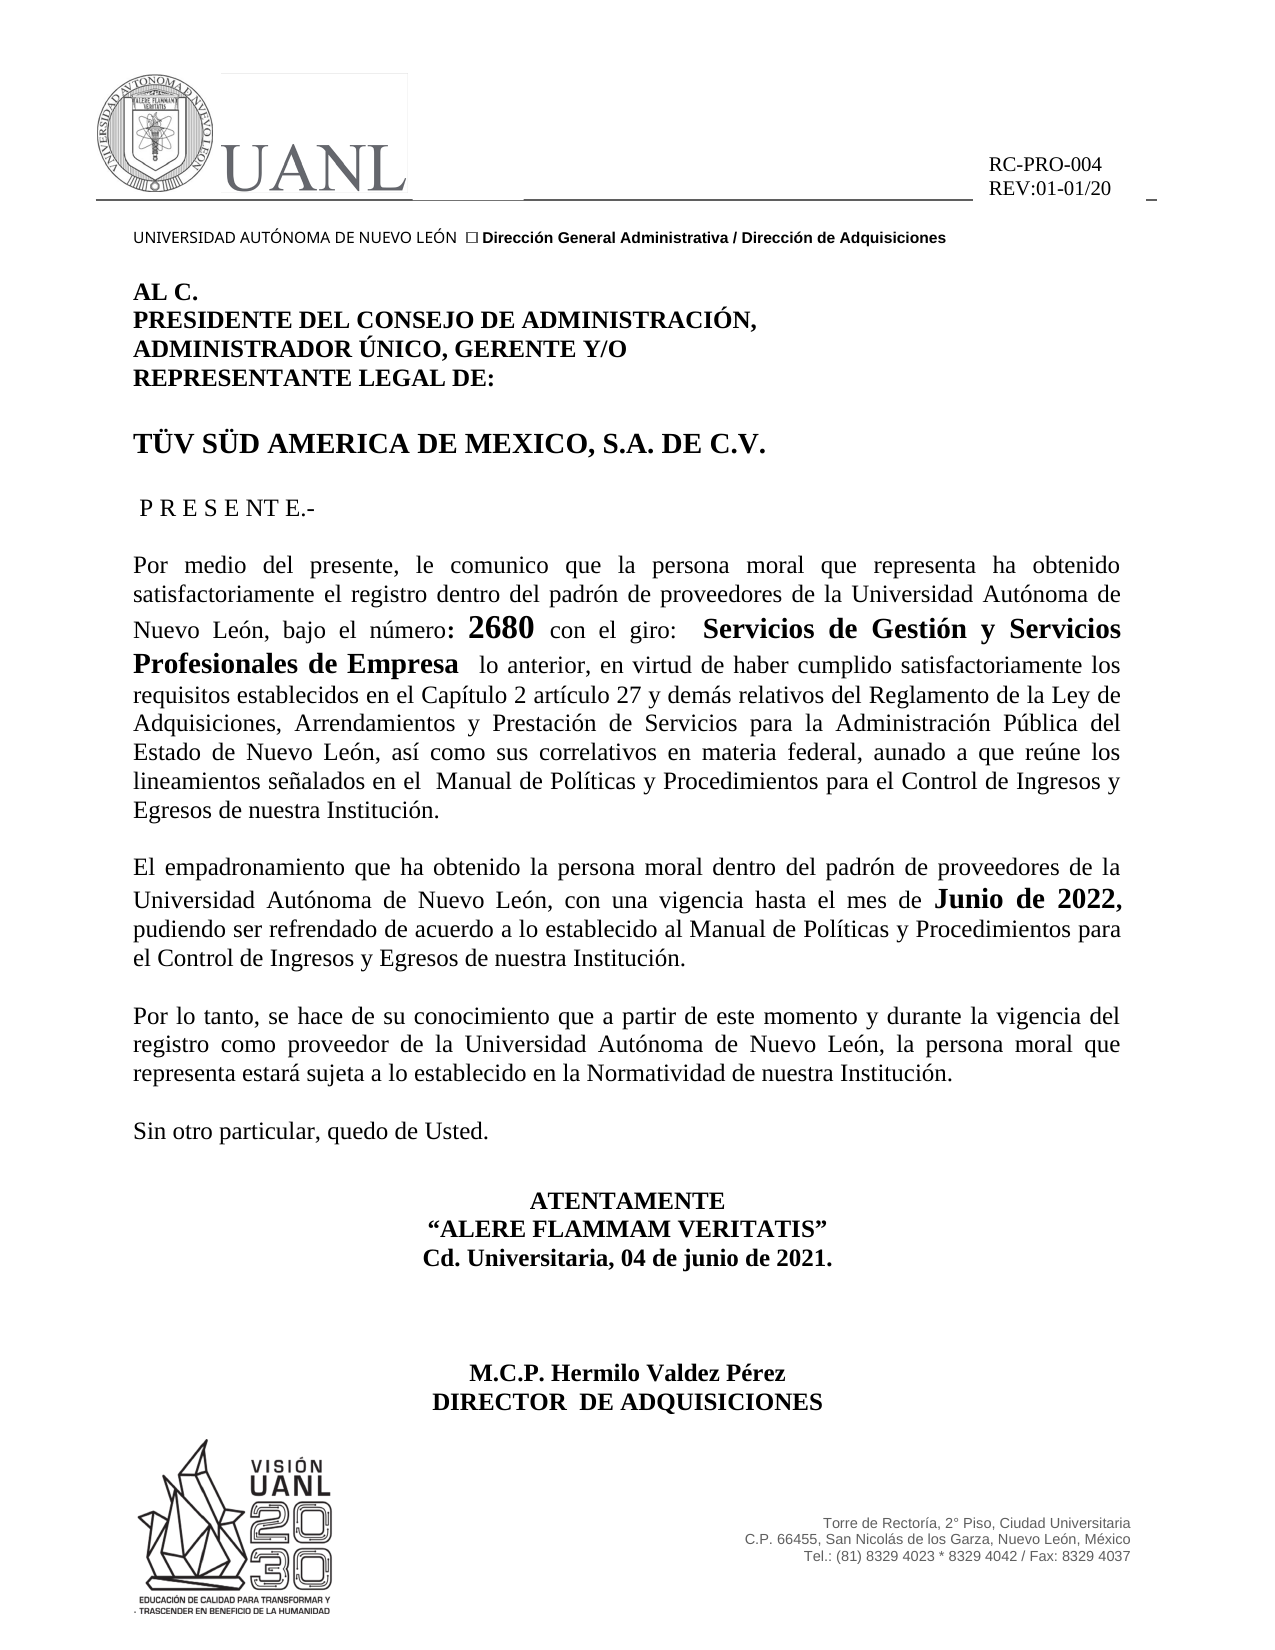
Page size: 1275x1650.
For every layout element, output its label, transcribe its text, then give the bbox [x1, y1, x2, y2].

text “ALERE FLAMMAM VERITATIS” [133, 1214, 1122, 1243]
text Sin otro particular, quedo de Usted. [133, 1116, 1122, 1144]
picture [95, 73, 408, 193]
text PRESIDENTE DEL CONSEJO DE ADMINISTRACIÓN, [133, 305, 1122, 334]
text REPRESENTANTE LEGAL DE: [133, 363, 1122, 392]
text ATENTAMENTE [133, 1186, 1122, 1214]
text Por medio del presente, le comunico que la persona moral que representa ha obtenido satisfactoriamente el registro dentro del padrón de proveedores de la Universidad Autónoma de Nuevo León, bajo el número: 2680 con el giro: Servicios de Gestión y Servicios Profesionales de Empresa lo anterior, en virtud de haber cumplido satisfactoriamente los requisitos establecidos en el Capítulo 2 artículo 27 y demás relativos del Reglamento de la Ley de Adquisiciones, Arrendamientos y Prestación de Servicios para la Administración Pública del Estado de Nuevo León, así como sus correlativos en materia federal, aunado a que reúne los lineamientos señalados en el Manual de Políticas y Procedimientos para el Control de Ingresos y Egresos de nuestra Institución. [133, 550, 1122, 823]
subtitle Cd. Universitaria, 04 de junio de 2021. [133, 1243, 1122, 1272]
text El empadronamiento que ha obtenido la persona moral dentro del padrón de proveedores de la Universidad Autónoma de Nuevo León, con una vigencia hasta el mes de Junio de 2022, pudiendo ser refrendado de acuerdo a lo establecido al Manual de Políticas y Procedimientos para el Control de Ingresos y Egresos de nuestra Institución. [133, 852, 1122, 972]
text ADMINISTRADOR ÚNICO, GERENTE Y/O [133, 334, 1122, 363]
text DIRECTOR DE ADQUISICIONES [133, 1387, 1122, 1416]
text TÜV SÜD AMERICA DE MEXICO, S.A. DE C.V. [133, 426, 1122, 459]
picture [137, 1439, 334, 1614]
text Por lo tanto, se hace de su conocimiento que a partir de este momento y durante la vigencia del registro como proveedor de la Universidad Autónoma de Nuevo León, la persona moral que representa estará sujeta a lo establecido en la Normatividad de nuestra Institución. [133, 1001, 1122, 1087]
text M.C.P. Hermilo Valdez Pérez [133, 1358, 1122, 1387]
text P R E S E NT E.- [133, 493, 1122, 522]
text AL C. [133, 277, 1122, 305]
